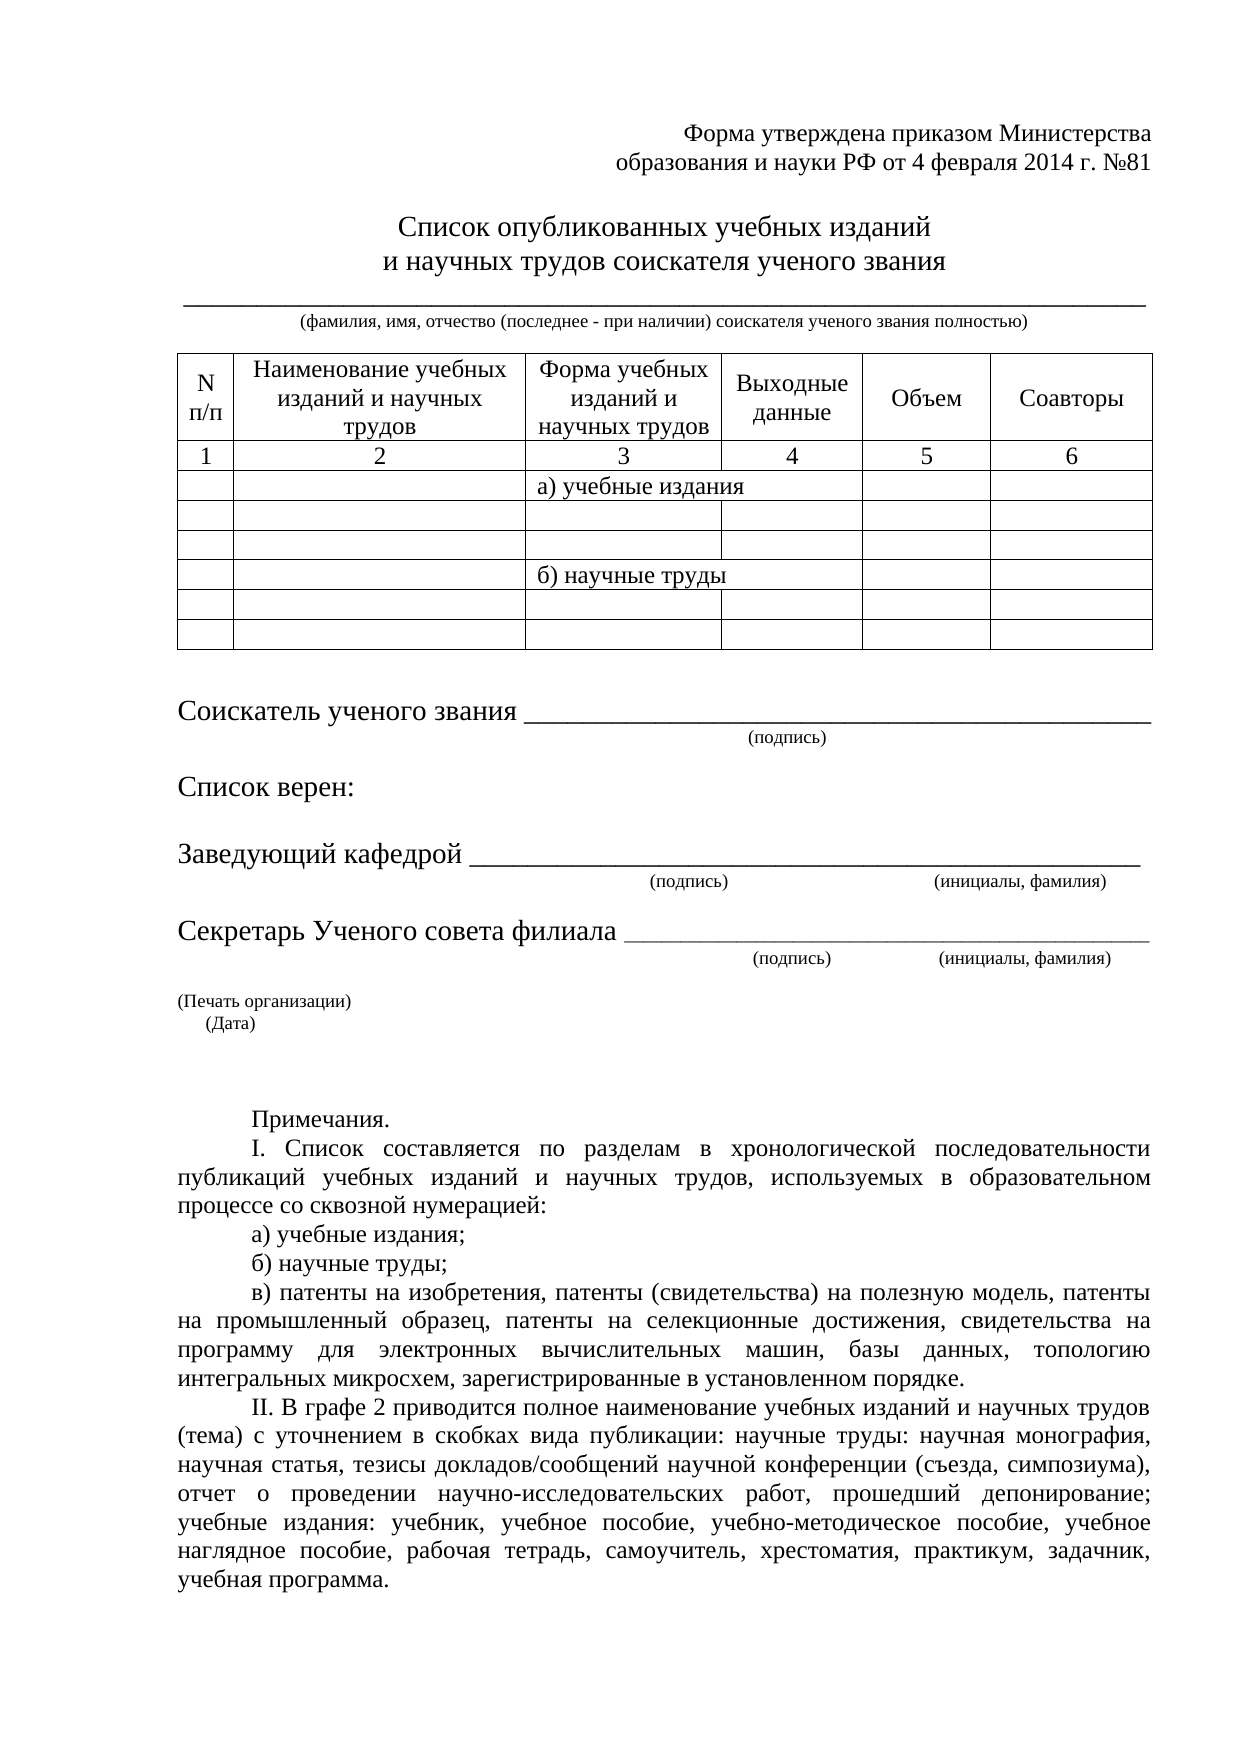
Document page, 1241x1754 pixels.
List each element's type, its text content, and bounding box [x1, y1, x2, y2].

text (подпись) (инициалы, фамилия) [177, 870, 1152, 892]
table_cell [234, 501, 525, 529]
text (подпись) [177, 726, 1152, 748]
table_cell [234, 471, 525, 500]
table_cell [991, 501, 1152, 529]
text (подпись) (инициалы, фамилия) [177, 947, 1152, 968]
text (фамилия, имя, отчество (последнее - при наличии) соискателя ученого звания полностью) [177, 310, 1152, 331]
text в) патенты на изобретения, патенты (свидетельства) на полезную модель, патенты на промышленный образец, патенты на селекционные достижения, свидетельства на программу для электронных вычислительных машин, базы данных, топологию интегральных микросхем, зарегистрированные в установленном порядке. [177, 1277, 1152, 1392]
text I. Список составляется по разделам в хронологической последовательности публикаций учебных изданий и научных трудов, используемых в образовательном процессе со сквозной нумерацией: [177, 1133, 1152, 1219]
table_cell а) учебные издания [526, 471, 862, 500]
table_cell [991, 560, 1152, 589]
table_header Выходные данные [722, 354, 862, 440]
text (Печать организации) [177, 990, 1152, 1012]
text Примечания. [177, 1104, 1152, 1133]
table_header Наименование учебных изданий и научных трудов [234, 354, 525, 440]
text Заведующий кафедрой ______________________________________________ [177, 837, 1152, 870]
table_cell [526, 531, 721, 559]
table_cell [863, 590, 990, 619]
table_cell [863, 620, 990, 649]
text и научных трудов соискателя ученого звания __________________________________________________________________ [177, 243, 1152, 310]
table_header Соавторы [991, 354, 1152, 440]
table_cell [722, 620, 862, 649]
table_cell [178, 501, 233, 529]
text Список опубликованных учебных изданий [177, 209, 1152, 243]
text б) научные труды; [177, 1248, 1152, 1277]
table_cell [991, 471, 1152, 500]
table_cell 3 [526, 441, 721, 470]
table_cell [863, 471, 990, 500]
table_cell [526, 590, 721, 619]
text Секретарь Ученого совета филиала ________________________________________________________ [177, 913, 1152, 947]
table_cell [178, 471, 233, 500]
text а) учебные издания; [177, 1219, 1152, 1248]
table_cell [234, 560, 525, 589]
table_cell [722, 531, 862, 559]
table_cell [178, 590, 233, 619]
table_cell [991, 620, 1152, 649]
table_cell 2 [234, 441, 525, 470]
table_header Форма учебных изданий и научных трудов [526, 354, 721, 440]
table_cell 5 [863, 441, 990, 470]
table_cell б) научные труды [526, 560, 862, 589]
text Список верен: [177, 769, 1152, 803]
table_cell [863, 560, 990, 589]
table_cell 6 [991, 441, 1152, 470]
table_cell [722, 501, 862, 529]
table_cell [991, 531, 1152, 559]
table_cell [991, 590, 1152, 619]
table_cell [234, 590, 525, 619]
text Соискатель ученого звания ___________________________________________ [177, 693, 1152, 726]
table_cell [722, 590, 862, 619]
table_cell [178, 560, 233, 589]
table_cell [863, 531, 990, 559]
table_cell [863, 501, 990, 529]
text образования и науки РФ от 4 февраля 2014 г. №81 [177, 147, 1152, 176]
table_cell [178, 531, 233, 559]
table_cell [526, 501, 721, 529]
table_cell [234, 531, 525, 559]
text II. В графе 2 приводится полное наименование учебных изданий и научных трудов (тема) с уточнением в скобках вида публикации: научные труды: научная монография, научная статья, тезисы докладов/сообщений научной конференции (съезда, симпозиума), отчет о проведении научно-исследовательских работ, прошедший депонирование; учебные издания: учебник, учебное пособие, учебно-методическое пособие, учебное наглядное пособие, рабочая тетрадь, самоучитель, хрестоматия, практикум, задачник, учебная программа. [177, 1392, 1152, 1593]
table_cell [234, 620, 525, 649]
table_cell [526, 620, 721, 649]
text Форма утверждена приказом Министерства [177, 118, 1152, 147]
table_cell 4 [722, 441, 862, 470]
table_header N п/п [178, 354, 233, 440]
table_header Объем [863, 354, 990, 440]
text (Дата) [177, 1012, 1152, 1033]
table_cell 1 [178, 441, 233, 470]
table_cell [178, 620, 233, 649]
